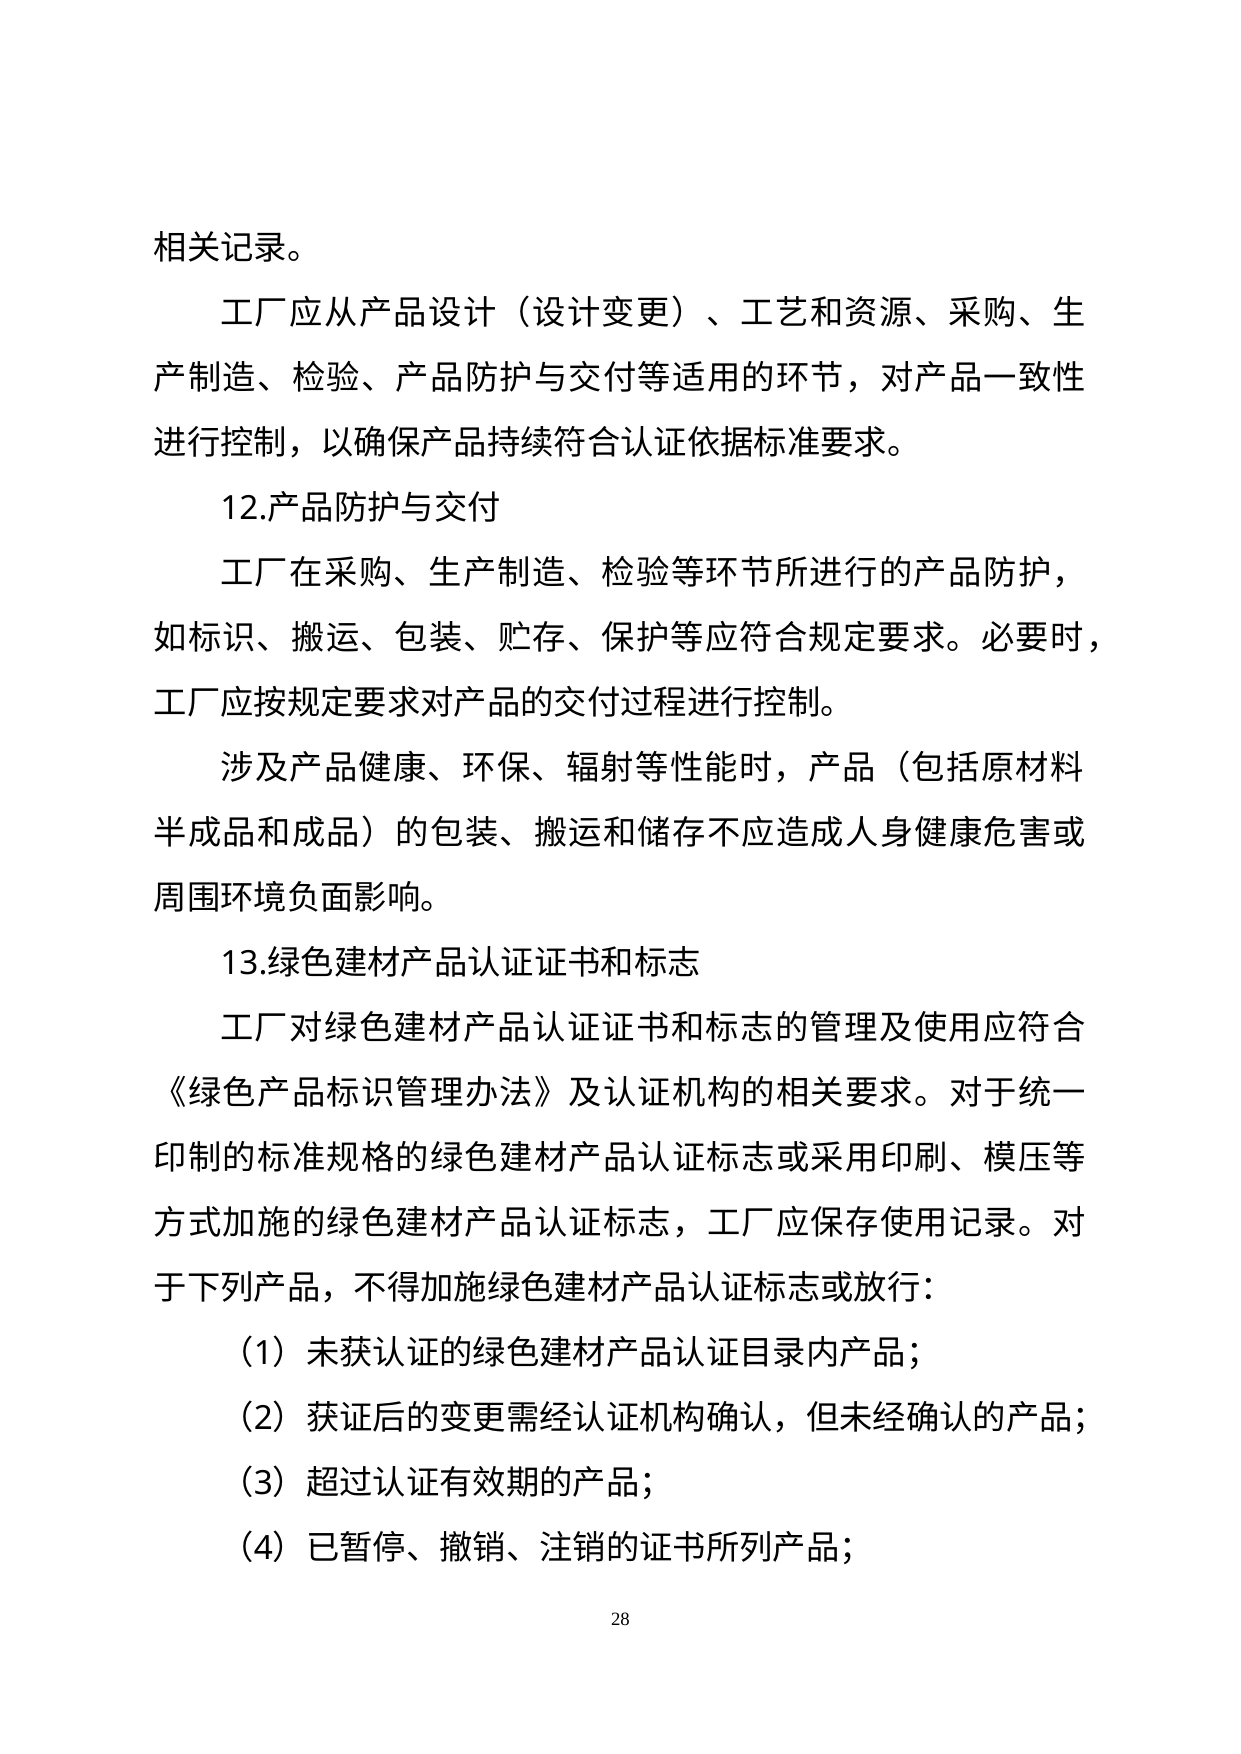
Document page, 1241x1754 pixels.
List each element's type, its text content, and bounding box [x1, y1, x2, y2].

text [153, 212, 1087, 277]
text 涉及产品健康、环保、辐射等性能时，产品（包括原材料、半成品和成品）的包装、搬运和储存不应造成人身健康危害或周围环境负面影响。 [153, 732, 1087, 927]
text （3）超过认证有效期的产品； [153, 1447, 1087, 1512]
text 13.绿色建材产品认证证书和标志 [153, 927, 1087, 992]
text 12.产品防护与交付 [153, 472, 1087, 537]
text （2）获证后的变更需经认证机构确认，但未经确认的产品； [153, 1382, 1087, 1447]
text （4）已暂停、撤销、注销的证书所列产品； [153, 1512, 1087, 1577]
text 工厂应从产品设计（设计变更）、工艺和资源、采购、生产制造、检验、产品防护与交付等适用的环节，对产品一致性进行控制，以确保产品持续符合认证依据标准要求。 [153, 277, 1087, 472]
text （1）未获认证的绿色建材产品认证目录内产品； [153, 1317, 1087, 1382]
text 工厂对绿色建材产品认证证书和标志的管理及使用应符合《绿色产品标识管理办法》及认证机构的相关要求。对于统一印制的标准规格的绿色建材产品认证标志或采用印刷、模压等方式加施的绿色建材产品认证标志，工厂应保存使用记录。对于下列产品，不得加施绿色建材产品认证标志或放行： [153, 992, 1087, 1317]
text 工厂在采购、生产制造、检验等环节所进行的产品防护，如标识、搬运、包装、贮存、保护等应符合规定要求。必要时，工厂应按规定要求对产品的交付过程进行控制。 [153, 537, 1087, 732]
